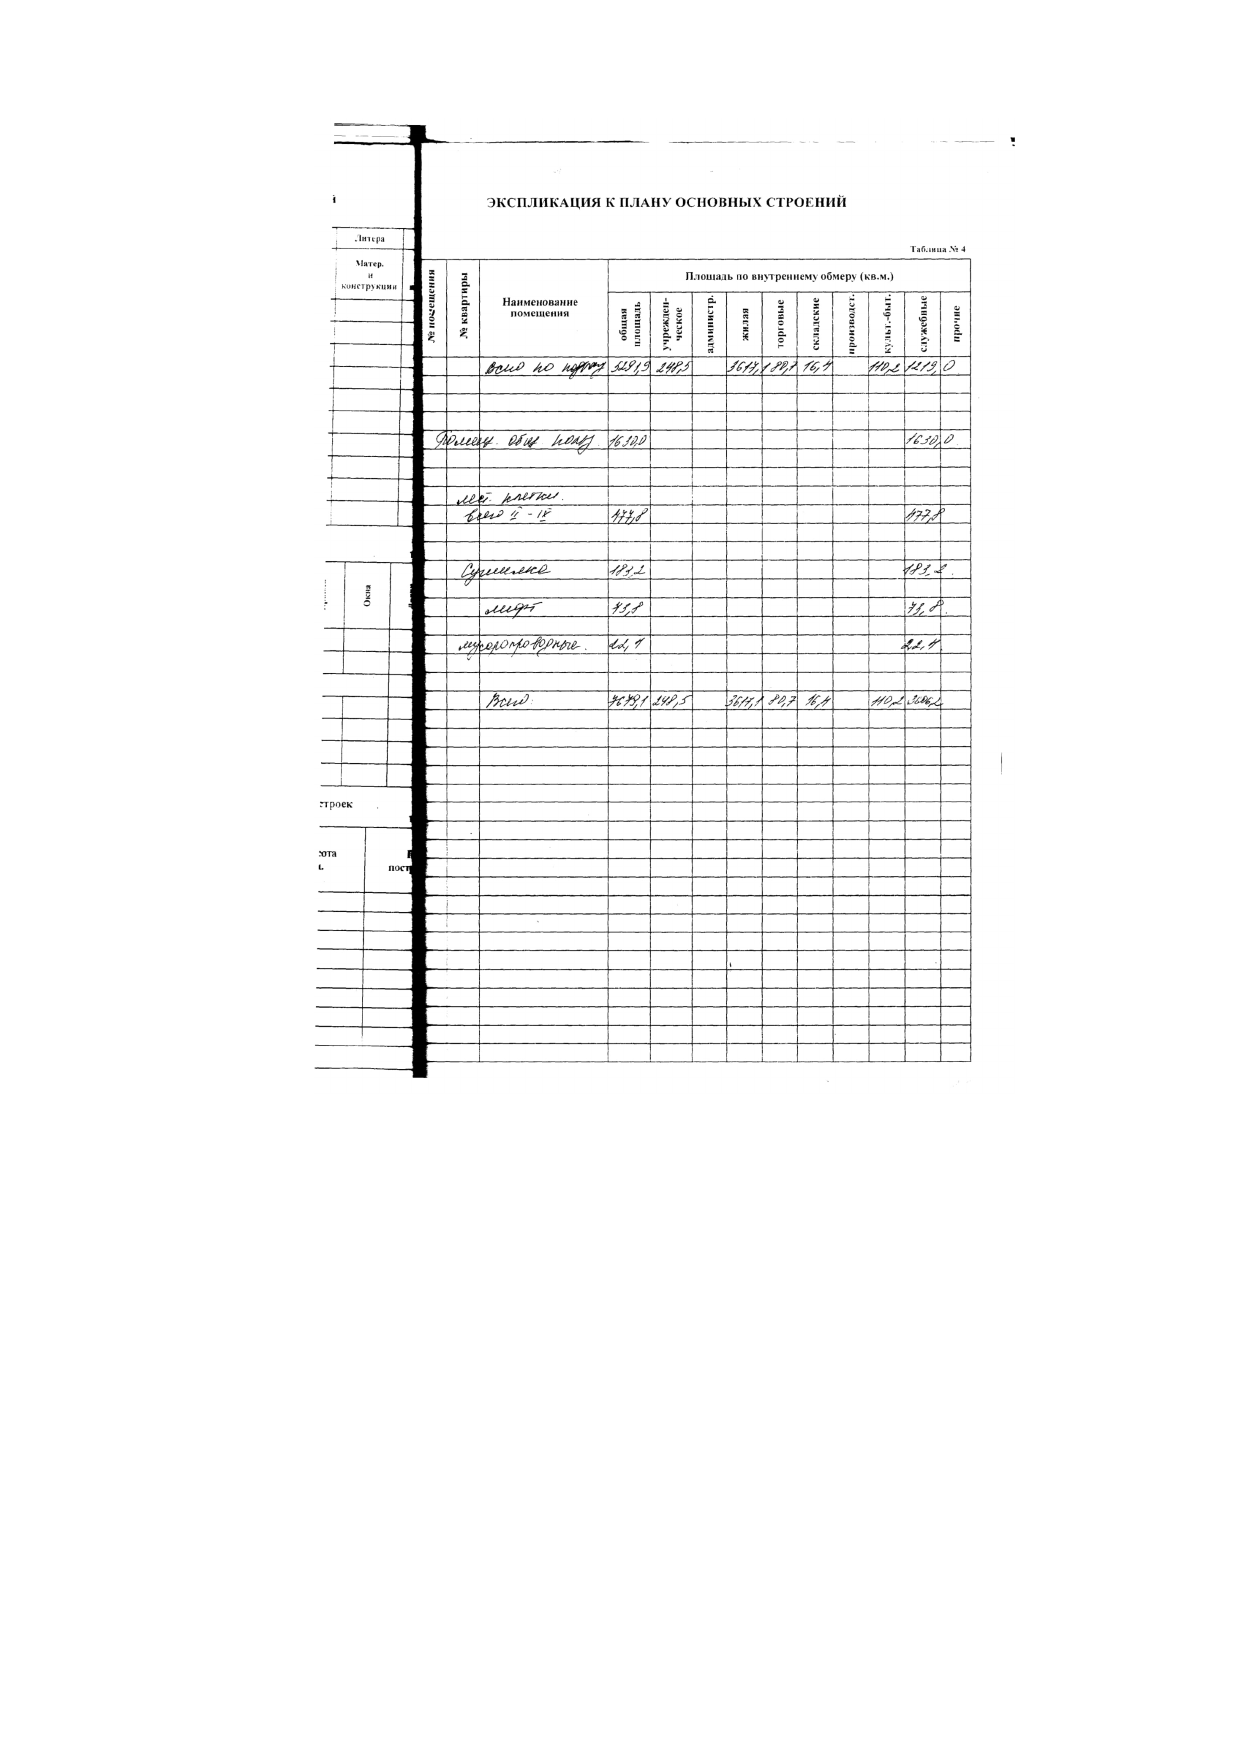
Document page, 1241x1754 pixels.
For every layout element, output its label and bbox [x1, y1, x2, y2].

picture [315, 120, 1015, 1094]
